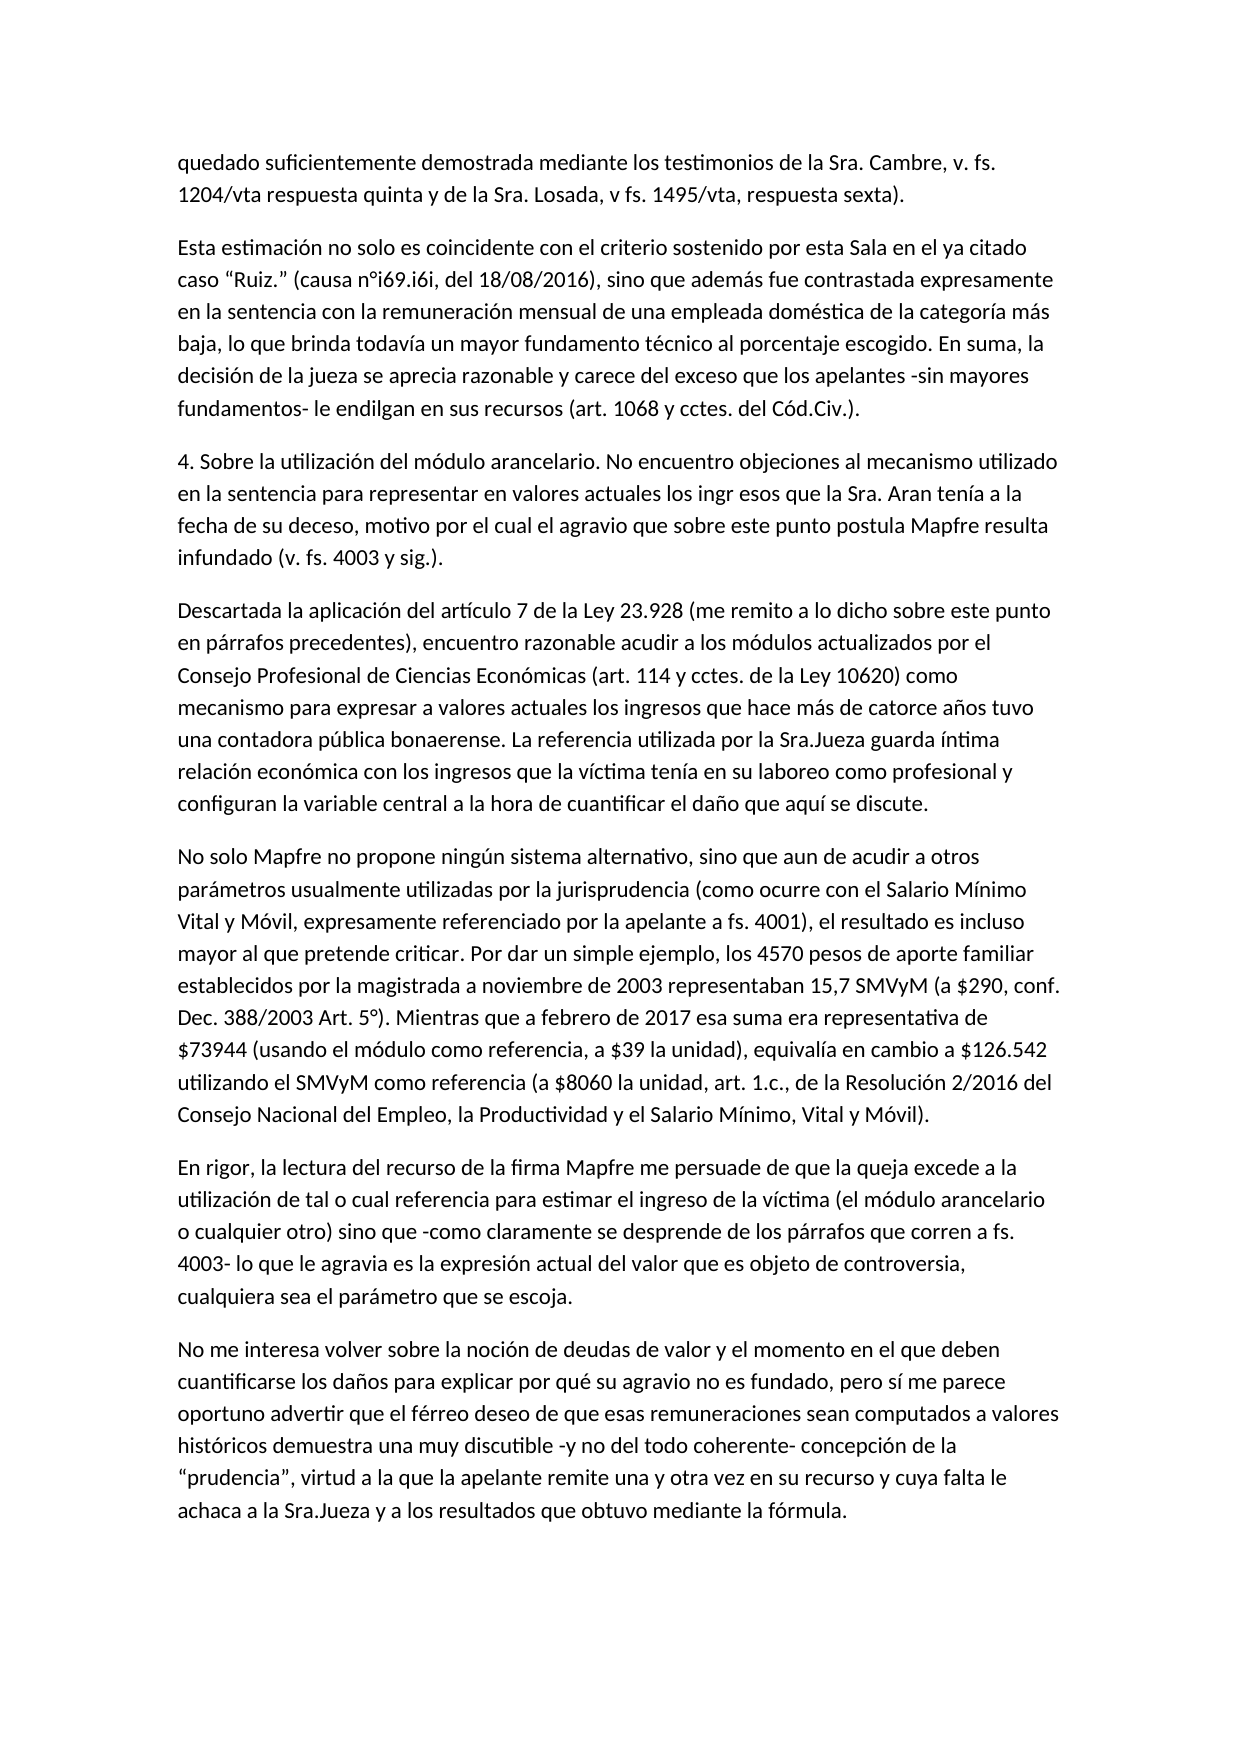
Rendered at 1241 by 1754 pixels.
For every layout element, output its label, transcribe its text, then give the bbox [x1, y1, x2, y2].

text Descartada la aplicación del artículo 7 de la Ley 23.928 (me remito a lo dicho sobre este punto en párrafos precedentes), encuentro razonable acudir a los módulos actualizados por el Consejo Profesional de Ciencias Económicas (art. 114 y cctes. de la Ley 10620) como mecanismo para expresar a valores actuales los ingresos que hace más de catorce años tuvo una contadora pública bonaerense. La referencia utilizada por la Sra.Jueza guarda íntima relación económica con los ingresos que la víctima tenía en su laboreo como profesional y configuran la variable central a la hora de cuantificar el daño que aquí se discute. [177, 596, 1063, 817]
text No solo Mapfre no propone ningún sistema alternativo, sino que aun de acudir a otros parámetros usualmente utilizadas por la jurisprudencia (como ocurre con el Salario Mínimo Vital y Móvil, expresamente referenciado por la apelante a fs. 4001), el resultado es incluso mayor al que pretende criticar. Por dar un simple ejemplo, los 4570 pesos de aporte familiar establecidos por la magistrada a noviembre de 2003 representaban 15,7 SMVyM (a $290, conf. Dec. 388/2003 Art. 5°). Mientras que a febrero de 2017 esa suma era representativa de $73944 (usando el módulo como referencia, a $39 la unidad), equivalía en cambio a $126.542 utilizando el SMVyM como referencia (a $8060 la unidad, art. 1.c., de la Resolución 2/2016 del Consejo Nacional del Empleo, la Productividad y el Salario Mínimo, Vital y Móvil). [177, 842, 1063, 1128]
text 4. Sobre la utilización del módulo arancelario. No encuentro objeciones al mecanismo utilizado en la sentencia para representar en valores actuales los ingr esos que la Sra. Aran tenía a la fecha de su deceso, motivo por el cual el agravio que sobre este punto postula Mapfre resulta infundado (v. fs. 4003 y sig.). [177, 447, 1063, 571]
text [177, 148, 1063, 208]
text Esta estimación no solo es coincidente con el criterio sostenido por esta Sala en el ya citado caso “Ruiz.” (causa n°i69.i6i, del 18/08/2016), sino que además fue contrastada expresamente en la sentencia con la remuneración mensual de una empleada doméstica de la categoría más baja, lo que brinda todavía un mayor fundamento técnico al porcentaje escogido. En suma, la decisión de la jueza se aprecia razonable y carece del exceso que los apelantes -sin mayores fundamentos- le endilgan en sus recursos (art. 1068 y cctes. del Cód.Civ.). [177, 233, 1063, 422]
text No me interesa volver sobre la noción de deudas de valor y el momento en el que deben cuantificarse los daños para explicar por qué su agravio no es fundado, pero sí me parece oportuno advertir que el férreo deseo de que esas remuneraciones sean computados a valores históricos demuestra una muy discutible -y no del todo coherente- concepción de la “prudencia”, virtud a la que la apelante remite una y otra vez en su recurso y cuya falta le achaca a la Sra.Jueza y a los resultados que obtuvo mediante la fórmula. [177, 1335, 1063, 1524]
text En rigor, la lectura del recurso de la firma Mapfre me persuade de que la queja excede a la utilización de tal o cual referencia para estimar el ingreso de la víctima (el módulo arancelario o cualquier otro) sino que -como claramente se desprende de los párrafos que corren a fs. 4003- lo que le agravia es la expresión actual del valor que es objeto de controversia, cualquiera sea el parámetro que se escoja. [177, 1153, 1063, 1310]
